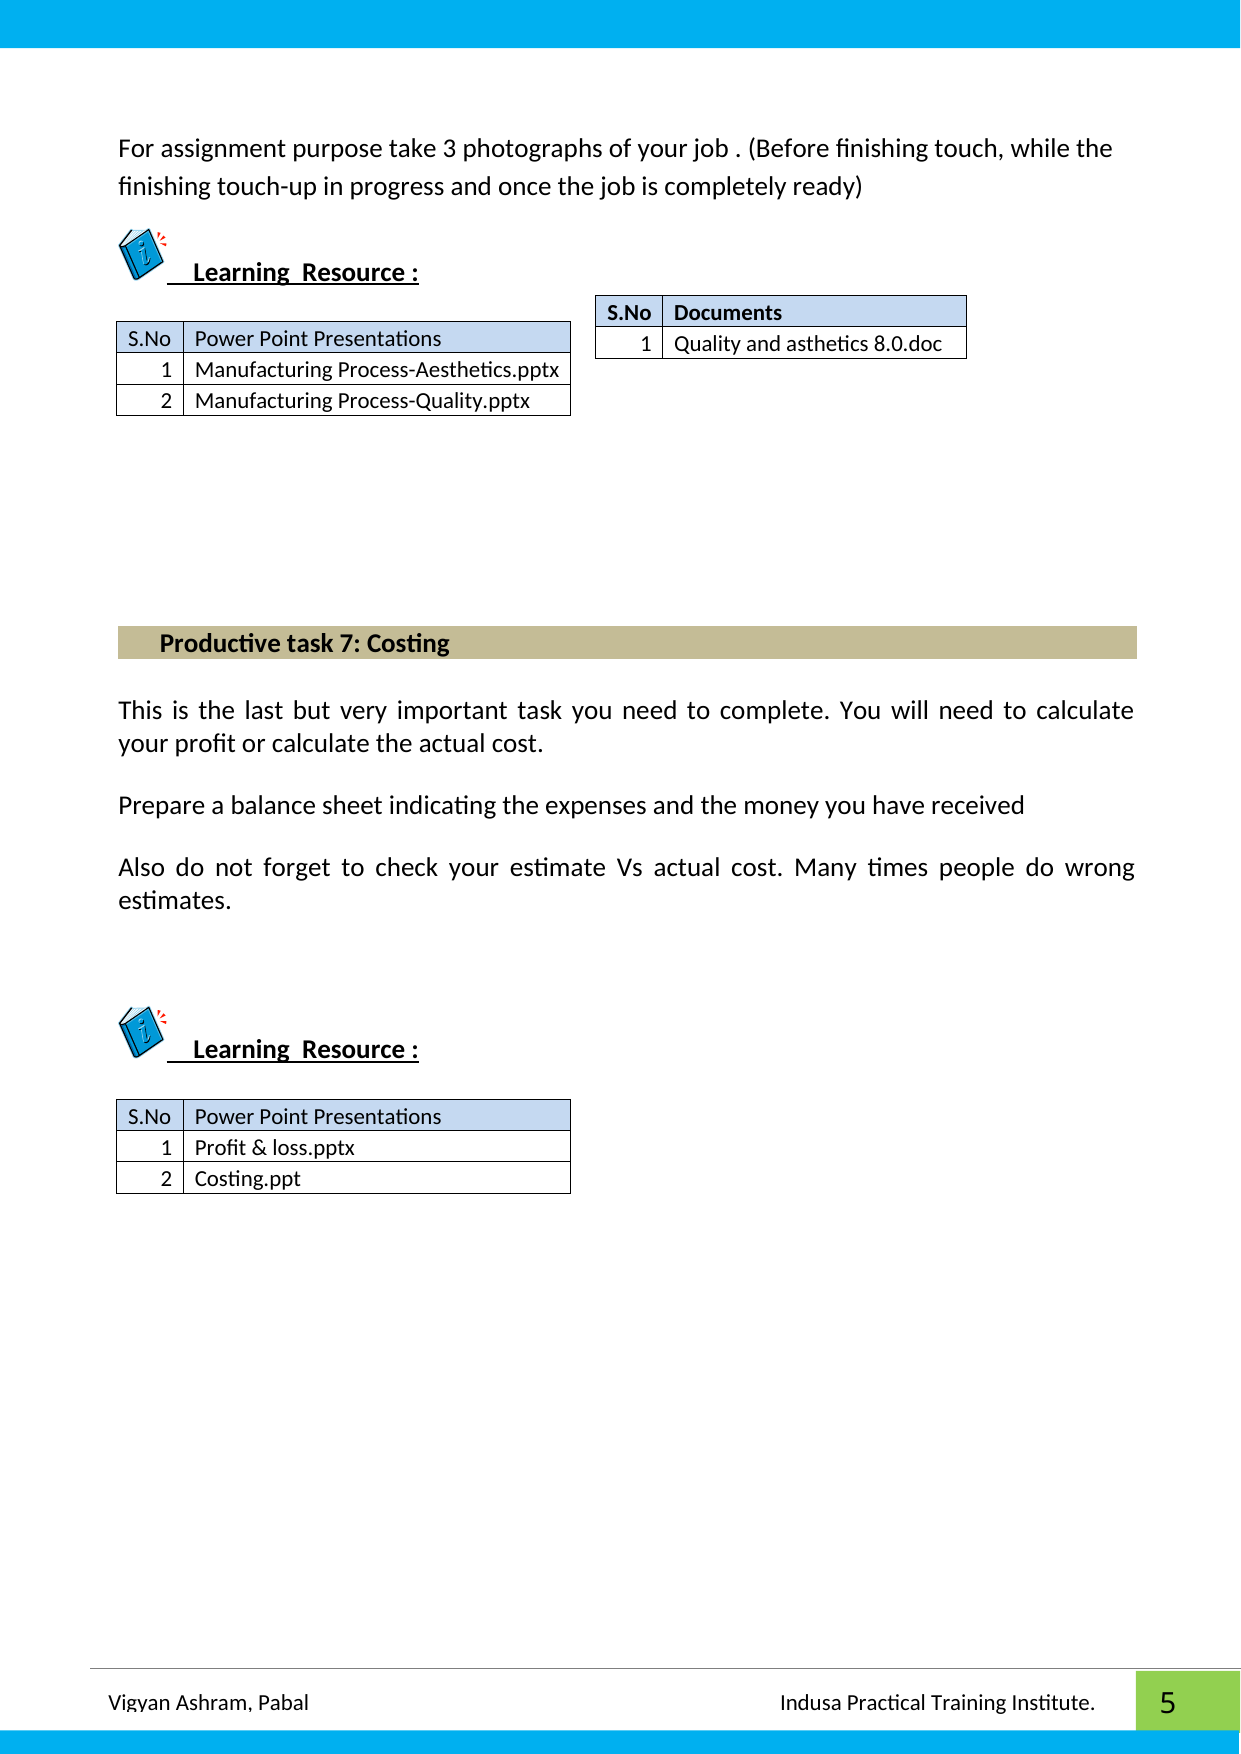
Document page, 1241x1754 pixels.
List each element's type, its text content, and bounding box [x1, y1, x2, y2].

table_cell Costing.ppt [184, 1162, 570, 1192]
table_header S.No [117, 322, 183, 352]
table_cell 1 [117, 1131, 183, 1161]
text Learning Resource : [118, 1006, 1137, 1066]
table_cell 1 [596, 327, 662, 357]
table_header S.No [117, 1100, 183, 1130]
text Productive task 7: Costing [118, 626, 1137, 659]
table_header S.No [596, 296, 662, 326]
text Prepare a balance sheet indicating the expenses and the money you have received [118, 788, 1137, 821]
text For assignment purpose take 3 photographs of your job . (Before finishing touch, while the finishing touch-up in progress and once the job is completely ready) [118, 131, 1137, 202]
table_header Power Point Presentations [184, 1100, 570, 1130]
table_cell Profit & loss.pptx [184, 1131, 570, 1161]
table_cell Manufacturing Process-Aesthetics.pptx [184, 353, 570, 383]
table_cell Quality and asthetics 8.0.doc [663, 327, 966, 357]
table_header Documents [663, 296, 966, 326]
text This is the last but very important task you need to complete. You will need to calculate your profit or calculate the actual cost. [118, 693, 1137, 759]
text Learning Resource : [118, 228, 1137, 288]
table_cell 2 [117, 1162, 183, 1192]
table_cell Manufacturing Process-Quality.pptx [184, 385, 570, 415]
table_header Power Point Presentations [184, 322, 570, 352]
table_cell 2 [117, 385, 183, 415]
text Also do not forget to check your estimate Vs actual cost. Many times people do wrong estimates. [118, 850, 1137, 916]
table_cell 1 [117, 353, 183, 383]
